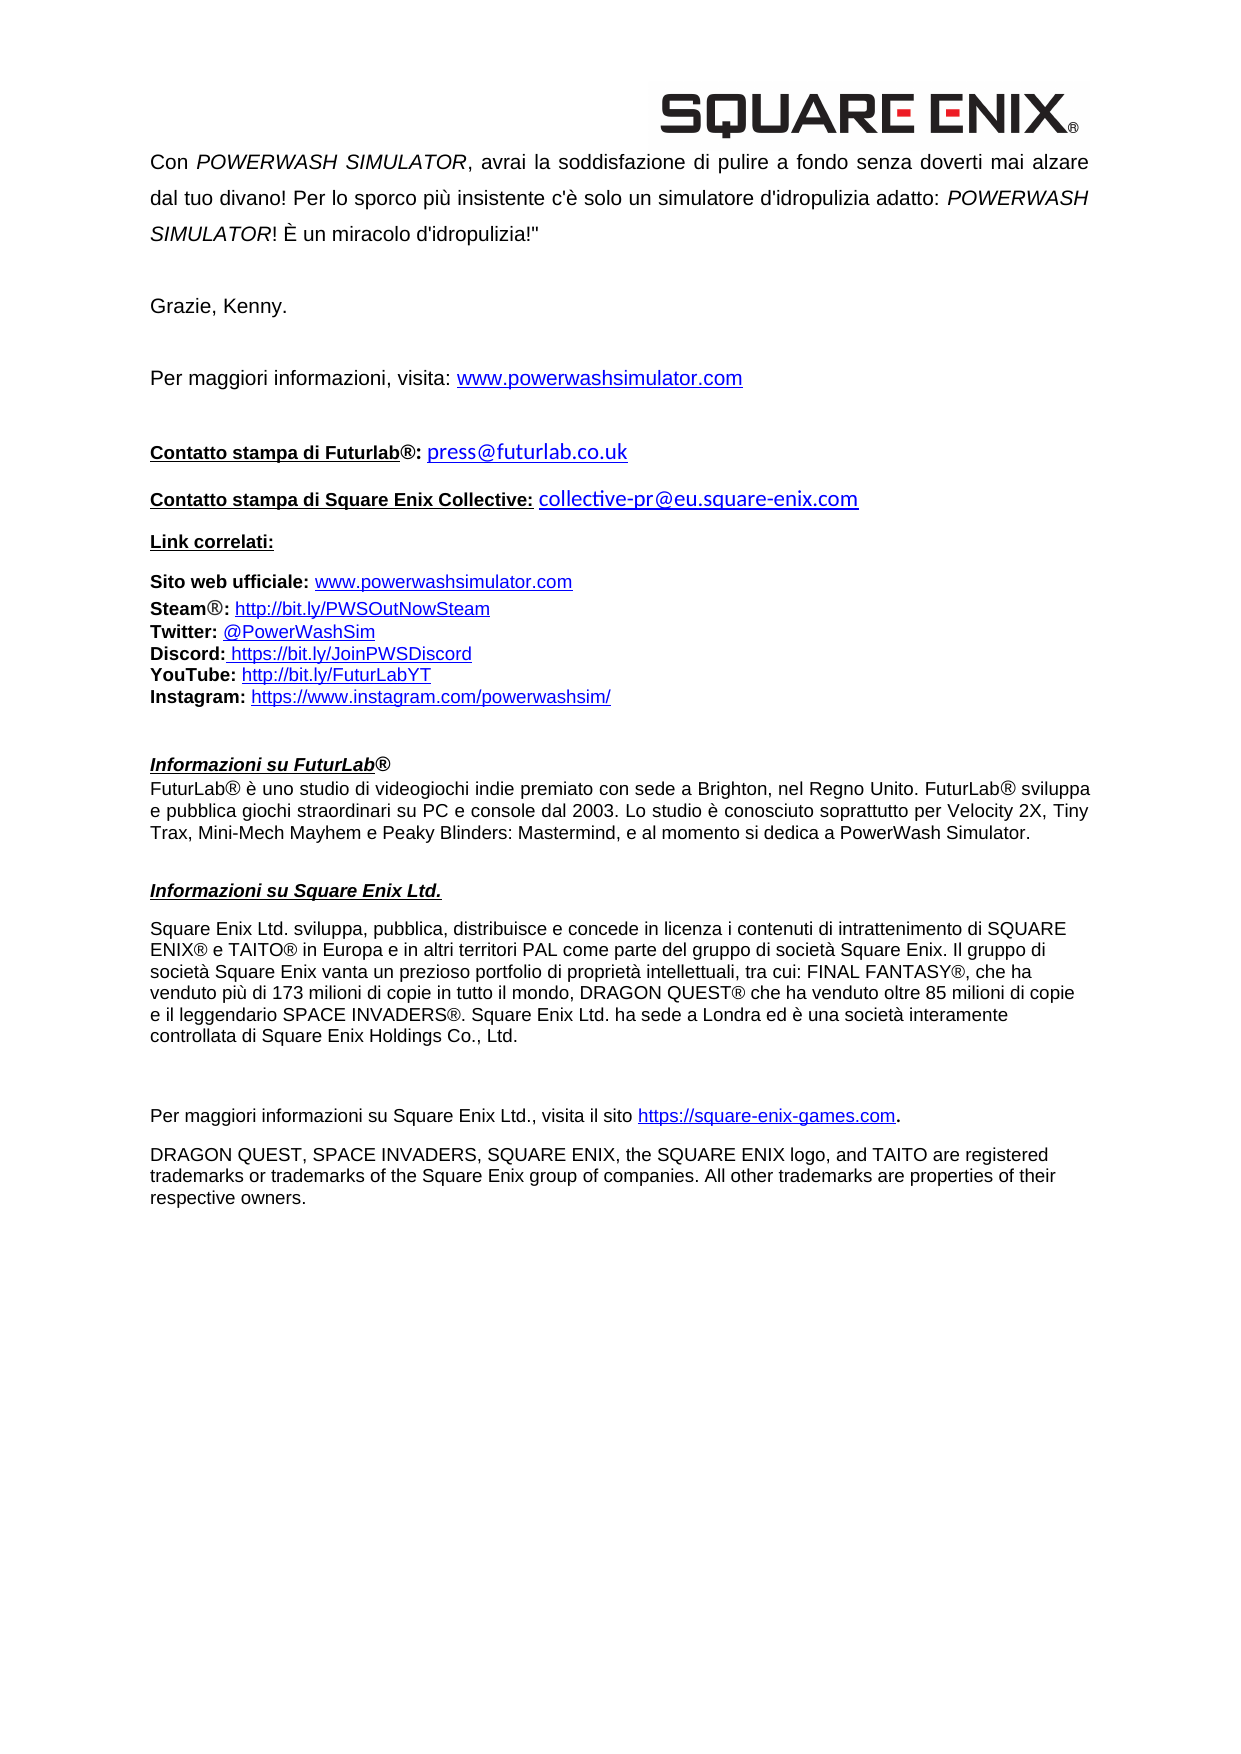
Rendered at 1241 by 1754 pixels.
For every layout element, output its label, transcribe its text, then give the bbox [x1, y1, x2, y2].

text Contatto stampa di Futurlab®: press@futurlab.co.uk [150, 437, 1090, 466]
text Informazioni su Square Enix Ltd. [150, 880, 1090, 902]
text Per maggiori informazioni su Square Enix Ltd., visita il sito https://square-enix-games.com. [150, 1100, 1090, 1128]
text Informazioni su FuturLab® [150, 752, 1090, 776]
picture [648, 81, 1091, 151]
text Square Enix Ltd. sviluppa, pubblica, distribuisce e concede in licenza i contenuti di intrattenimento di SQUARE ENIX® e TAITO® in Europa e in altri territori PAL come parte del gruppo di società Square Enix. Il gruppo di società Square Enix vanta un prezioso portfolio di proprietà intellettuali, tra cui: FINAL FANTASY®, che ha venduto più di 173 milioni di copie in tutto il mondo, DRAGON QUEST® che ha venduto oltre 85 milioni di copie e il leggendario SPACE INVADERS®. Square Enix Ltd. ha sede a Londra ed è una società interamente controllata di Square Enix Holdings Co., Ltd. [150, 917, 1090, 1047]
text FuturLab® è uno studio di videogiochi indie premiato con sede a Brighton, nel Regno Unito. FuturLab® sviluppa e pubblica giochi straordinari su PC e console dal 2003. Lo studio è conosciuto soprattutto per Velocity 2X, Tiny Trax, Mini-Mech Mayhem e Peaky Blinders: Mastermind, e al momento si dedica a PowerWash Simulator. [150, 776, 1090, 843]
text Sito web ufficiale: www.powerwashsimulator.com Steam®: http://bit.ly/PWSOutNowSteam Twitter: @PowerWashSim Discord: https://bit.ly/JoinPWSDiscord YouTube: http://bit.ly/FuturLabYT Instagram: https://www.instagram.com/powerwashsim/ [150, 571, 1090, 735]
text Con POWERWASH SIMULATOR, avrai la soddisfazione di pulire a fondo senza doverti mai alzare dal tuo divano! Per lo sporco più insistente c'è solo un simulatore d'idropulizia adatto: POWERWASH SIMULATOR! È un miracolo d'idropulizia!" [150, 150, 1090, 246]
text Link correlati: [150, 531, 1090, 553]
text Contatto stampa di Square Enix Collective: collective-pr@eu.square-enix.com [150, 484, 1090, 512]
text Per maggiori informazioni, visita: www.powerwashsimulator.com [150, 366, 1090, 389]
text DRAGON QUEST, SPACE INVADERS, SQUARE ENIX, the SQUARE ENIX logo, and TAITO are registered trademarks or trademarks of the Square Enix group of companies. All other trademarks are properties of their respective owners. [150, 1143, 1090, 1208]
text Grazie, Kenny. [150, 294, 1090, 318]
